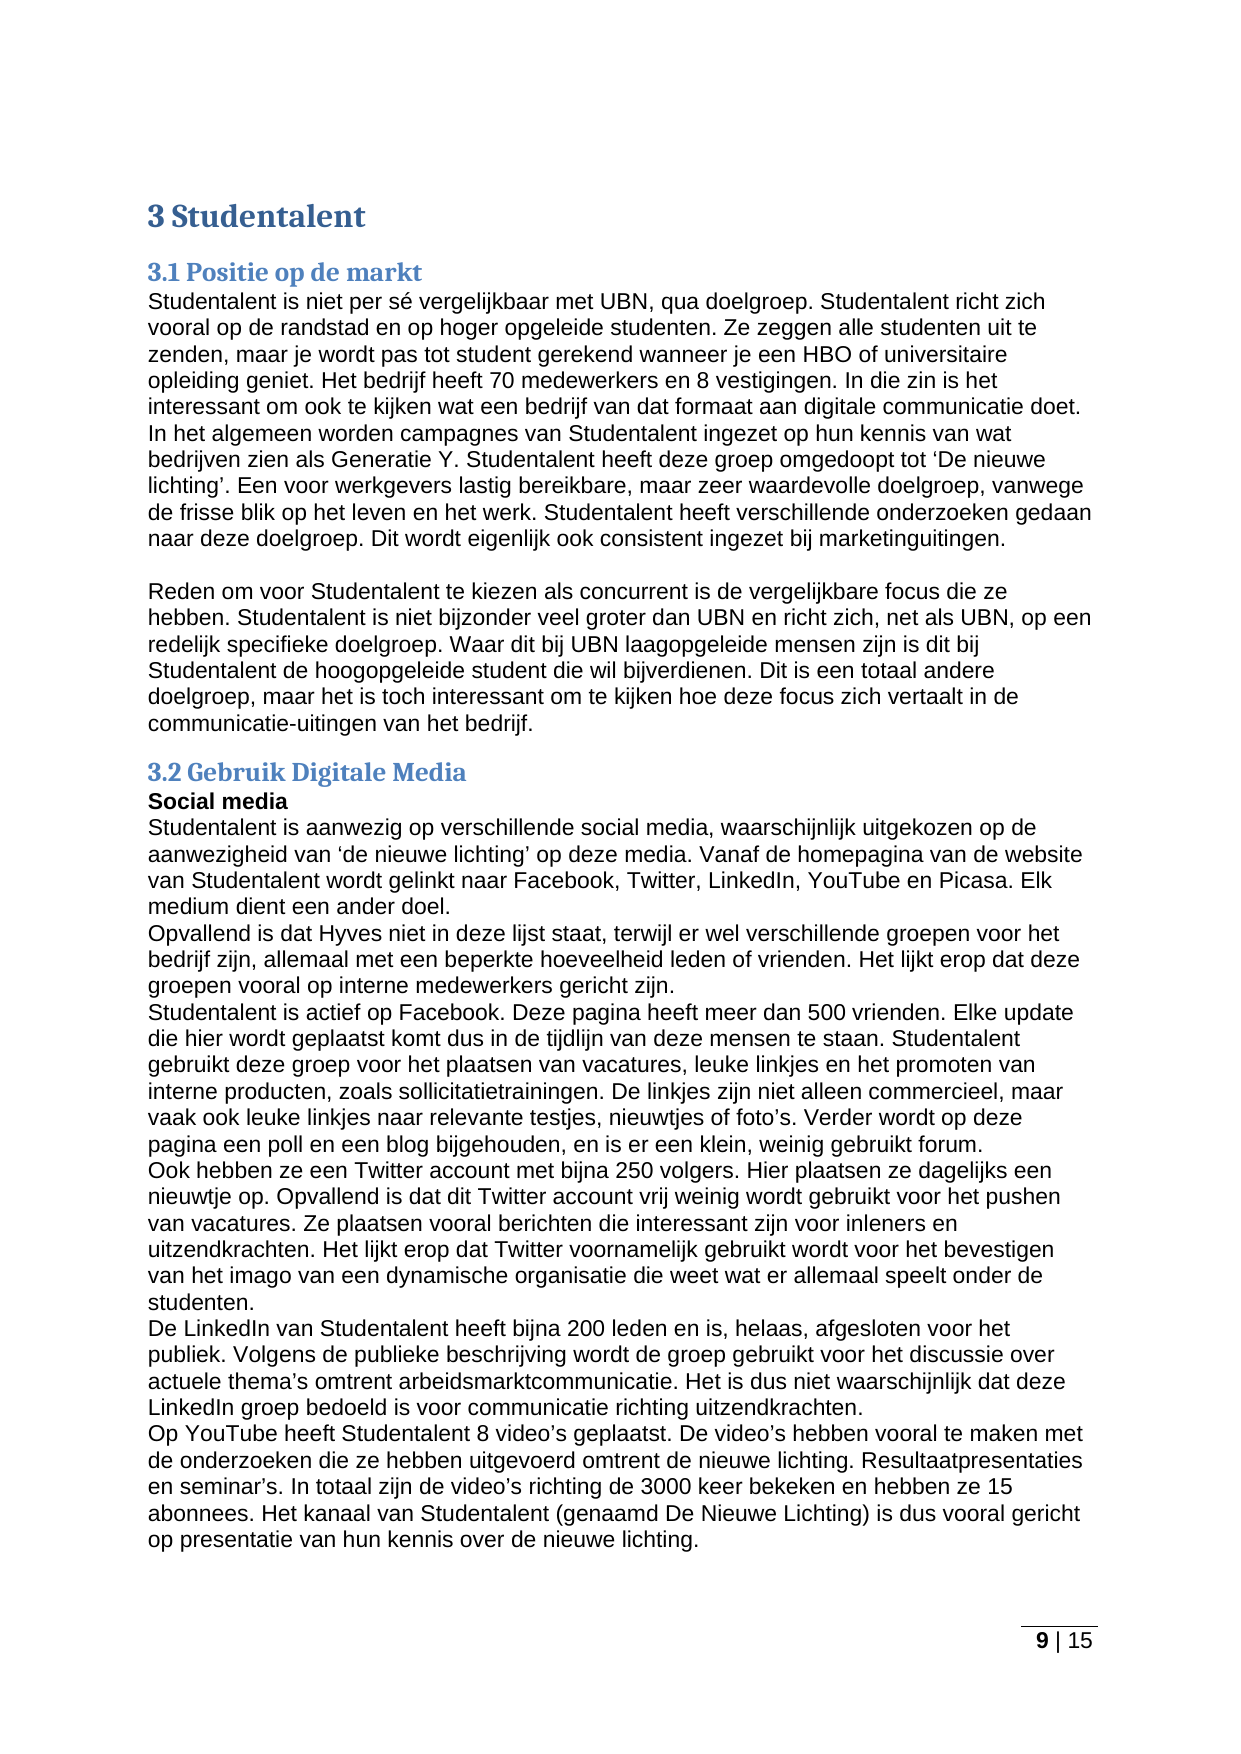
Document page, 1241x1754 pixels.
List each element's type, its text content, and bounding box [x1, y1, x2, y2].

text In het algemeen worden campagnes van Studentalent ingezet op hun kennis van wat bedrijven zien als Generatie Y. Studentalent heeft deze groep omgedoopt tot ‘De nieuwe lichting’. Een voor werkgevers lastig bereikbare, maar zeer waardevolle doelgroep, vanwege de frisse blik op het leven en het werk. Studentalent heeft verschillende onderzoeken gedaan naar deze doelgroep. Dit wordt eigenlijk ook consistent ingezet bij marketinguitingen. [148, 420, 1093, 551]
text Reden om voor Studentalent te kiezen als concurrent is de vergelijkbare focus die ze hebben. Studentalent is niet bijzonder veel groter dan UBN en richt zich, net als UBN, op een redelijk specifieke doelgroep. Waar dit bij UBN laagopgeleide mensen zijn is dit bij Studentalent de hoogopgeleide student die wil bijverdienen. Dit is een totaal andere doelgroep, maar het is toch interessant om te kijken hoe deze focus zich vertaalt in de communicatie-uitingen van het bedrijf. [148, 578, 1093, 736]
text Social media [148, 788, 1093, 814]
subtitle 3.2 Gebruik Digitale Media [148, 757, 1093, 788]
subtitle 3.1 Positie op de markt [148, 257, 1093, 288]
text Op YouTube heeft Studentalent 8 video’s geplaatst. De video’s hebben vooral te maken met de onderzoeken die ze hebben uitgevoerd omtrent de nieuwe lichting. Resultaatpresentaties en seminar’s. In totaal zijn de video’s richting de 3000 keer bekeken en hebben ze 15 abonnees. Het kanaal van Studentalent (genaamd De Nieuwe Lichting) is dus vooral gericht op presentatie van hun kennis over de nieuwe lichting. [148, 1420, 1093, 1552]
text Ook hebben ze een Twitter account met bijna 250 volgers. Hier plaatsen ze dagelijks een nieuwtje op. Opvallend is dat dit Twitter account vrij weinig wordt gebruikt voor het pushen van vacatures. Ze plaatsen vooral berichten die interessant zijn voor inleners en uitzendkrachten. Het lijkt erop dat Twitter voornamelijk gebruikt wordt voor het bevestigen van het imago van een dynamische organisatie die weet wat er allemaal speelt onder de studenten. [148, 1157, 1093, 1315]
text Studentalent is actief op Facebook. Deze pagina heeft meer dan 500 vrienden. Elke update die hier wordt geplaatst komt dus in de tijdlijn van deze mensen te staan. Studentalent gebruikt deze groep voor het plaatsen van vacatures, leuke linkjes en het promoten van interne producten, zoals sollicitatietrainingen. De linkjes zijn niet alleen commercieel, maar vaak ook leuke linkjes naar relevante testjes, nieuwtjes of foto’s. Verder wordt op deze pagina een poll en een blog bijgehouden, en is er een klein, weinig gebruikt forum. [148, 999, 1093, 1157]
text Studentalent is aanwezig op verschillende social media, waarschijnlijk uitgekozen op de aanwezigheid van ‘de nieuwe lichting’ op deze media. Vanaf de homepagina van de website van Studentalent wordt gelinkt naar Facebook, Twitter, LinkedIn, YouTube en Picasa. Elk medium dient een ander doel. [148, 814, 1093, 920]
text De LinkedIn van Studentalent heeft bijna 200 leden en is, helaas, afgesloten voor het publiek. Volgens de publieke beschrijving wordt de groep gebruikt voor het discussie over actuele thema’s omtrent arbeidsmarktcommunicatie. Het is dus niet waarschijnlijk dat deze LinkedIn groep bedoeld is voor communicatie richting uitzendkrachten. [148, 1315, 1093, 1420]
text Studentalent is niet per sé vergelijkbaar met UBN, qua doelgroep. Studentalent richt zich vooral op de randstad en op hoger opgeleide studenten. Ze zeggen alle studenten uit te zenden, maar je wordt pas tot student gerekend wanneer je een HBO of universitaire opleiding geniet. Het bedrijf heeft 70 medewerkers en 8 vestigingen. In die zin is het interessant om ook te kijken wat een bedrijf van dat formaat aan digitale communicatie doet. [148, 288, 1093, 420]
text Opvallend is dat Hyves niet in deze lijst staat, terwijl er wel verschillende groepen voor het bedrijf zijn, allemaal met een beperkte hoeveelheid leden of vrienden. Het lijkt erop dat deze groepen vooral op interne medewerkers gericht zijn. [148, 920, 1093, 999]
subtitle 3 Studentalent [148, 198, 1093, 236]
